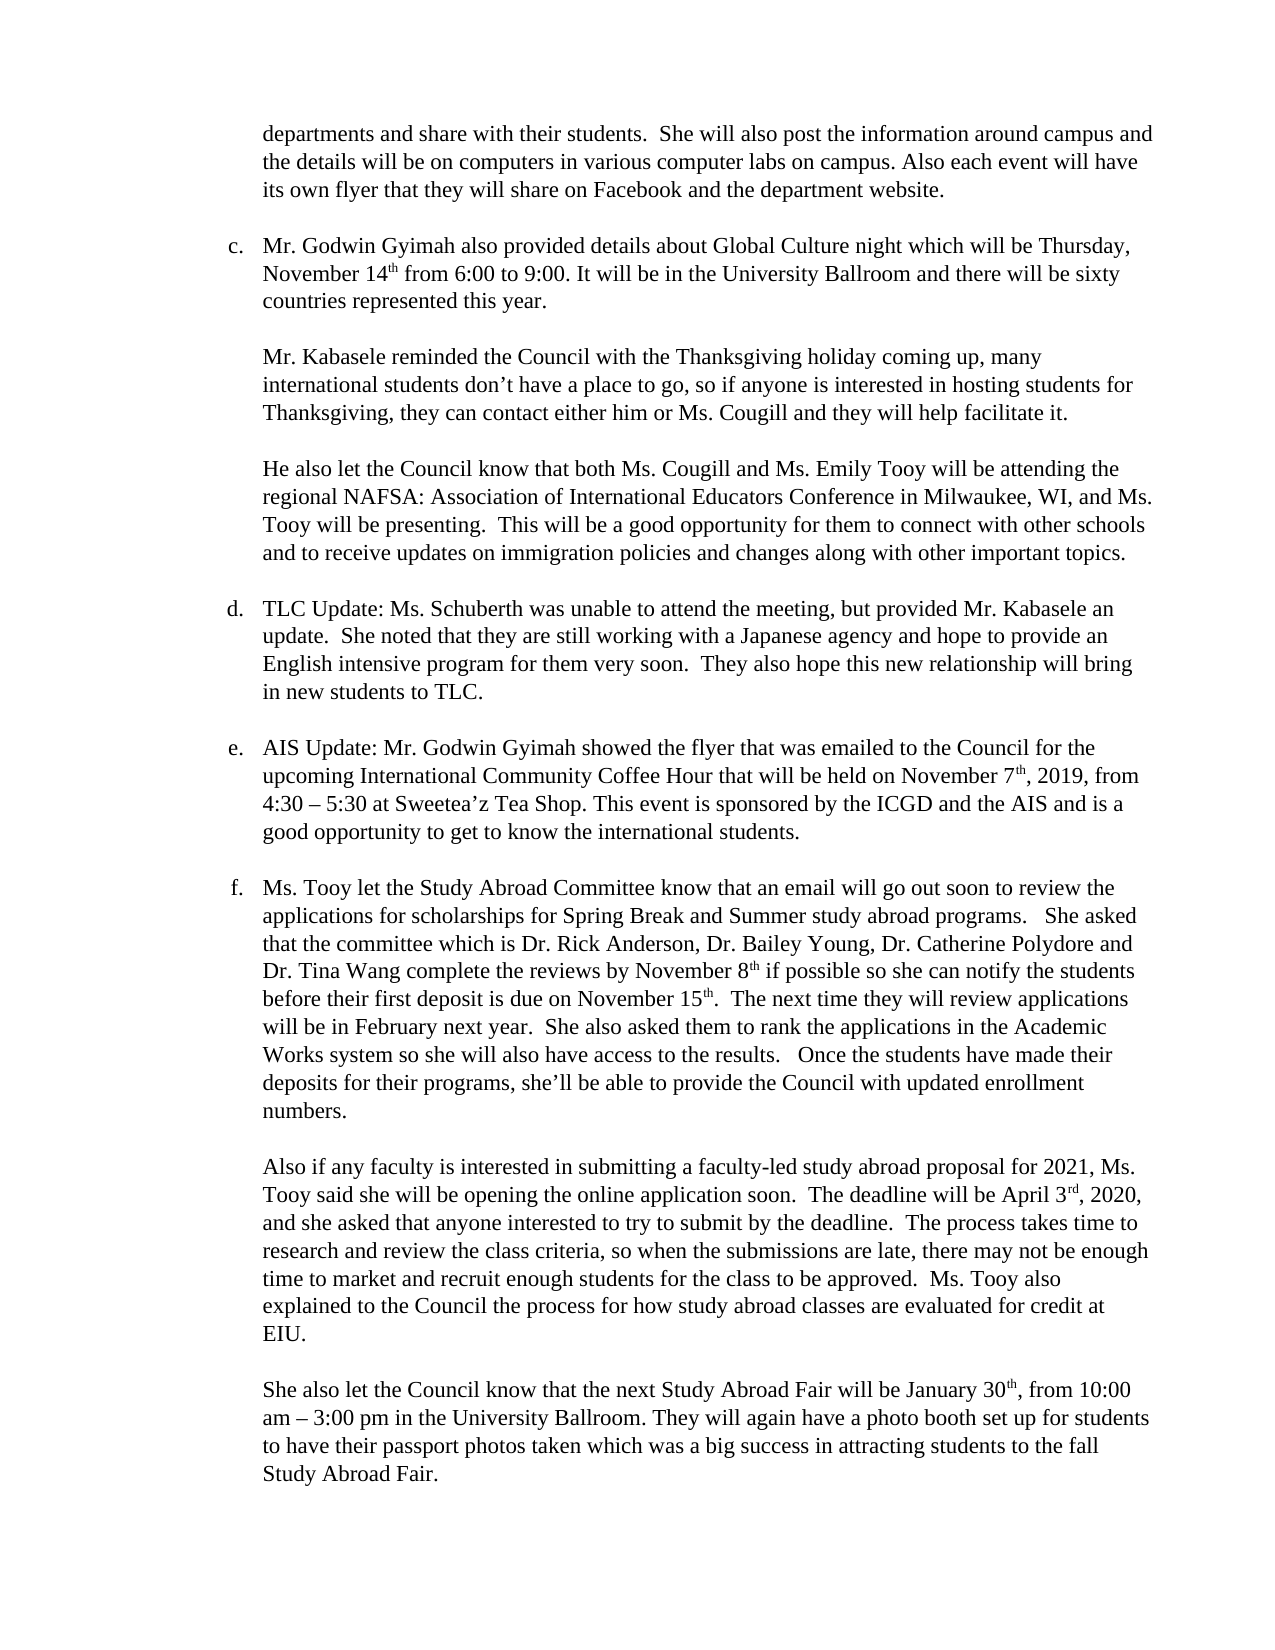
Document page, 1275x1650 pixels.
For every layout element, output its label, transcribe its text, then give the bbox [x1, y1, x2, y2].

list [244, 120, 1155, 230]
list Mr. Godwin Gyimah also provided details about Global Culture night which will be Thursday, November 14th from 6:00 to 9:00. It will be in the University Ballroom and there will be sixty countries represented this year. Mr. Kabasele reminded the Council with the Thanksgiving holiday coming up, many international students don’t have a place to go, so if anyone is interested in hosting students for Thanksgiving, they can contact either him or Ms. Cougill and they will help facilitate it. He also let the Council know that both Ms. Cougill and Ms. Emily Tooy will be attending the regional NAFSA: Association of International Educators Conference in Milwaukee, WI, and Ms. Tooy will be presenting. This will be a good opportunity for them to connect with other schools and to receive updates on immigration policies and changes along with other important topics. [244, 232, 1155, 593]
list Ms. Tooy let the Study Abroad Committee know that an email will go out soon to review the applications for scholarships for Spring Break and Summer study abroad programs. She asked that the committee which is Dr. Rick Anderson, Dr. Bailey Young, Dr. Catherine Polydore and Dr. Tina Wang complete the reviews by November 8th if possible so she can notify the students before their first deposit is due on November 15th. The next time they will review applications will be in February next year. She also asked them to rank the applications in the Academic Works system so she will also have access to the results. Once the students have made their deposits for their programs, she’ll be able to provide the Council with updated enrollment numbers. Also if any faculty is interested in submitting a faculty-led study abroad proposal for 2021, Ms. Tooy said she will be opening the online application soon. The deadline will be April 3rd, 2020, and she asked that anyone interested to try to submit by the deadline. The process takes time to research and review the class criteria, so when the submissions are late, there may not be enough time to market and recruit enough students for the class to be approved. Ms. Tooy also explained to the Council the process for how study abroad classes are evaluated for credit at EIU. She also let the Council know that the next Study Abroad Fair will be January 30th, from 10:00 am – 3:00 pm in the University Ballroom. They will again have a photo booth set up for students to have their passport photos taken which was a big success in attracting students to the fall Study Abroad Fair. [244, 874, 1155, 1514]
list AIS Update: Mr. Godwin Gyimah showed the flyer that was emailed to the Council for the upcoming International Community Coffee Hour that will be held on November 7th, 2019, from 4:30 – 5:30 at Sweetea’z Tea Shop. This event is sponsored by the ICGD and the AIS and is a good opportunity to get to know the international students. [244, 734, 1155, 872]
list TLC Update: Ms. Schuberth was unable to attend the meeting, but provided Mr. Kabasele an update. She noted that they are still working with a Japanese agency and hope to provide an English intensive program for them very soon. They also hope this new relationship will bring in new students to TLC. [244, 594, 1155, 733]
